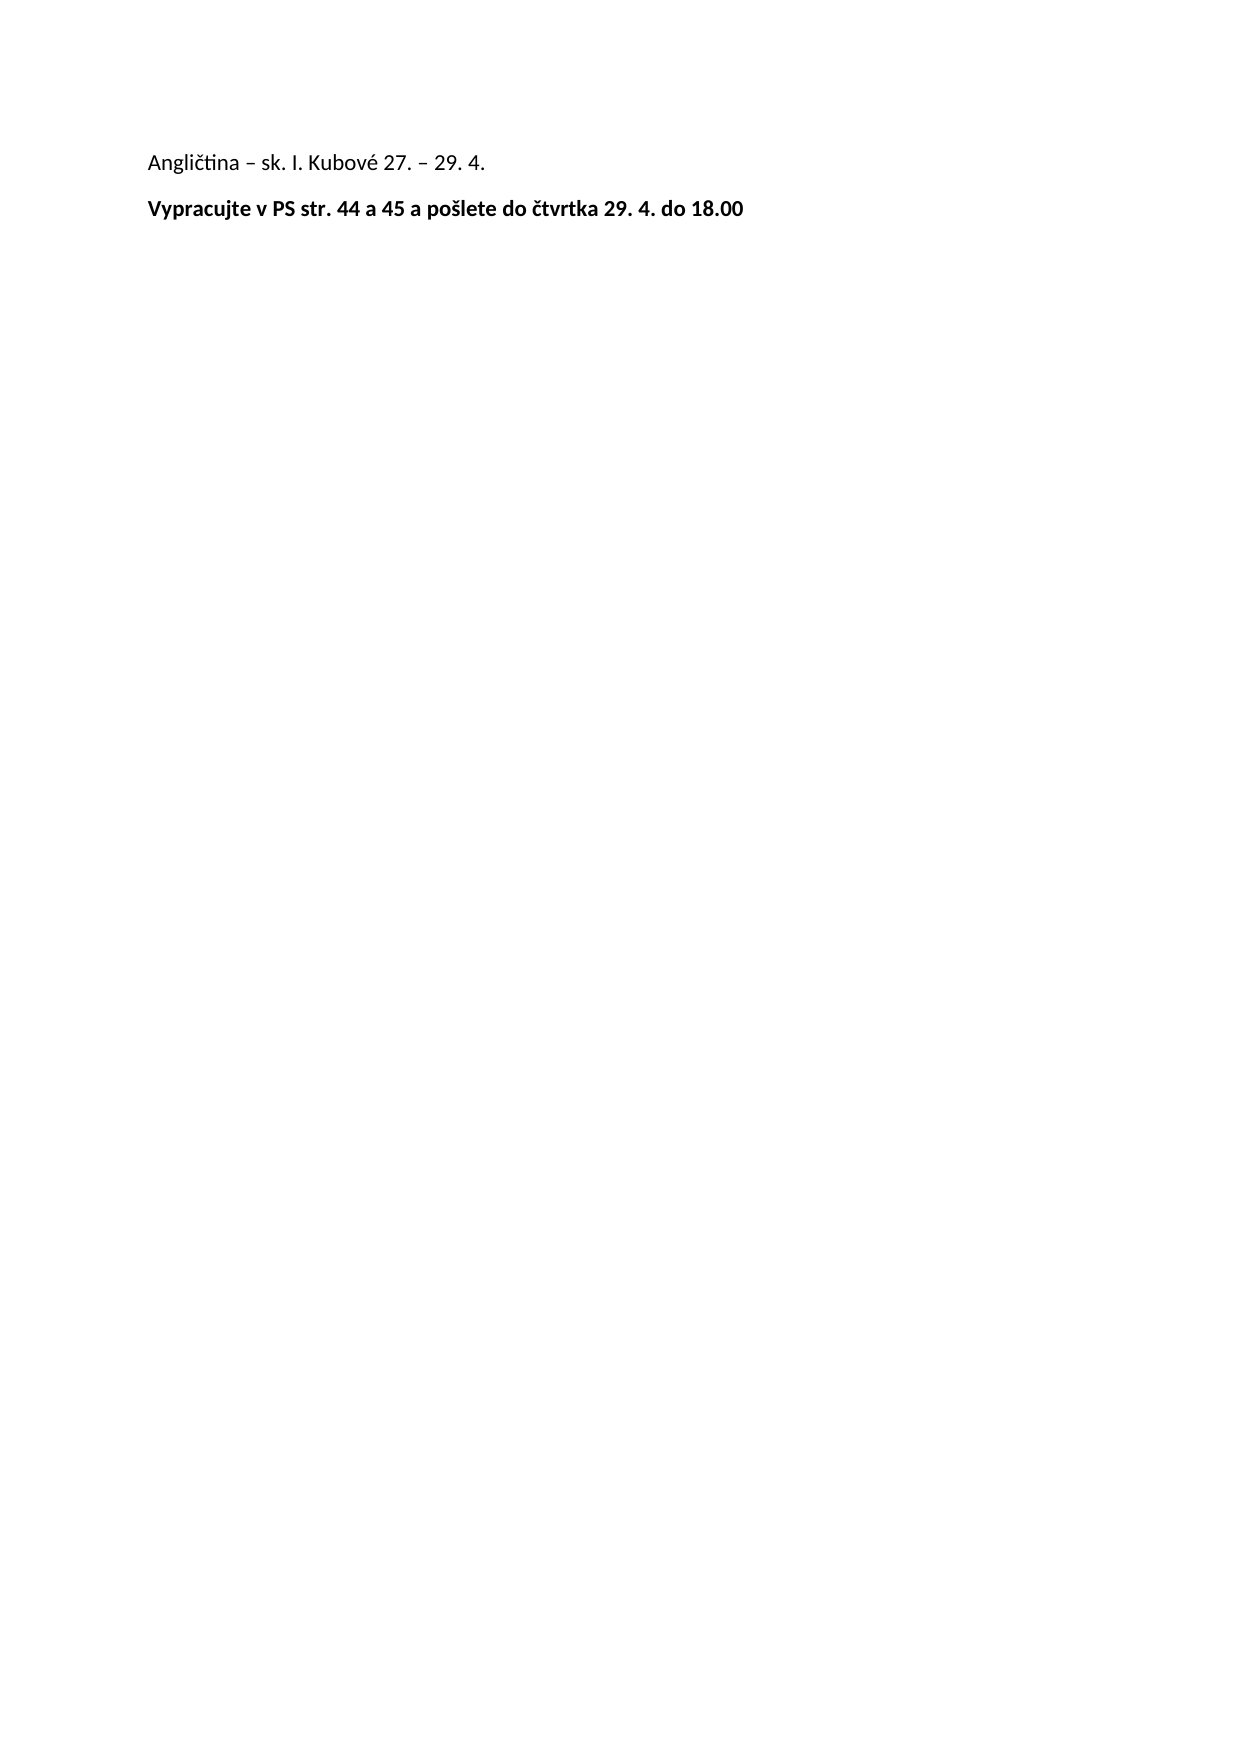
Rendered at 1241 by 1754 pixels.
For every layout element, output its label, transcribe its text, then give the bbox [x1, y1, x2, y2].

text Vypracujte v PS str. 44 a 45 a pošlete do čtvrtka 29. 4. do 18.00 [148, 194, 1093, 222]
text Angličtina – sk. I. Kubové 27. – 29. 4. [148, 148, 1093, 176]
